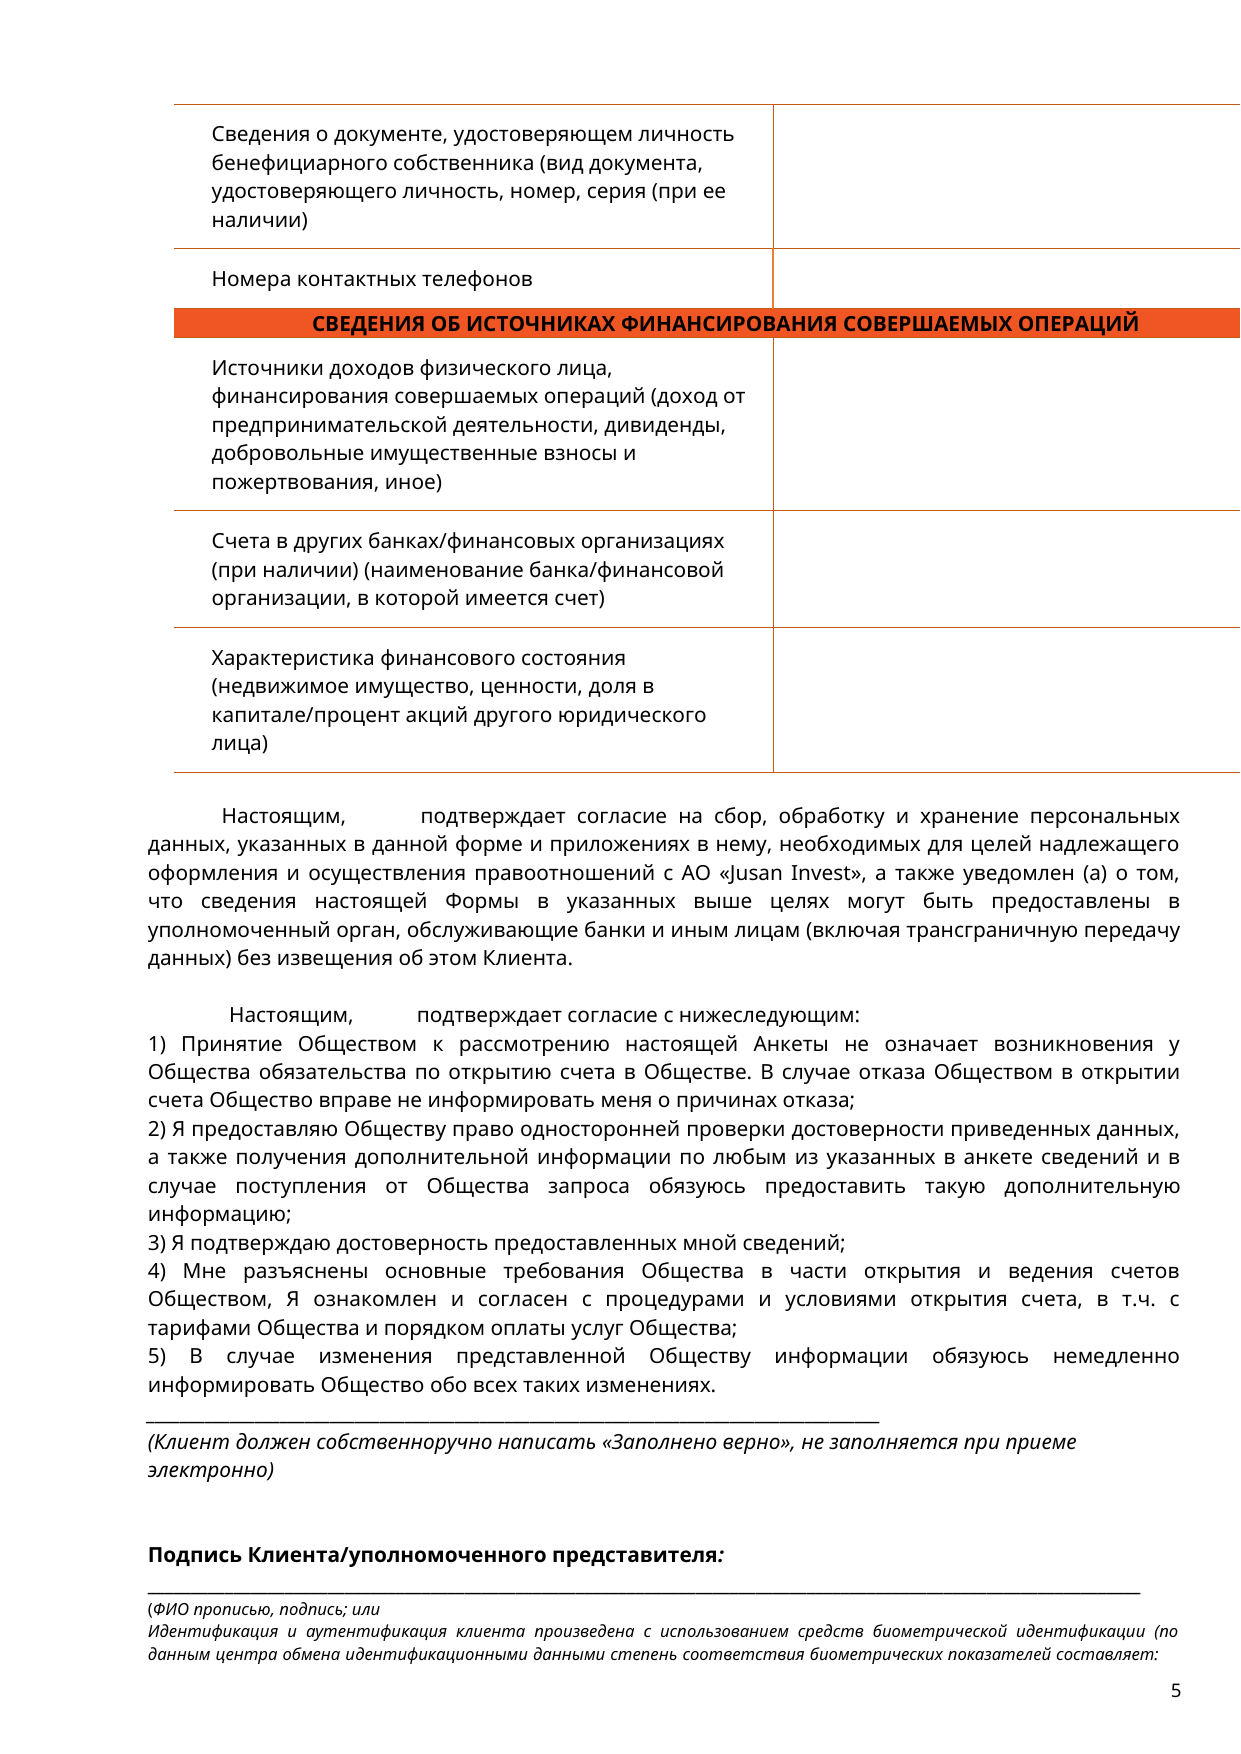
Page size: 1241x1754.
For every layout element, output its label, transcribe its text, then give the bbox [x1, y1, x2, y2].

text Настоящим, подтверждает согласие с нижеследующим: [148, 1000, 1181, 1029]
text Настоящим, подтверждает согласие на сбор, обработку и хранение персональных данных, указанных в данной форме и приложениях в нему, необходимых для целей надлежащего оформления и осуществления правоотношений с АО «Jusan Invest», а также уведомлен (а) о том, что сведения настоящей Формы в указанных выше целях могут быть предоставлены в уполномоченный орган, обслуживающие банки и иным лицам (включая трансграничную передачу данных) без извещения об этом Клиента. [148, 801, 1181, 972]
text ____________________________________________________________________________________________________________________ [148, 1569, 1181, 1597]
table_header [774, 105, 1240, 248]
text 4) Мне разъяснены основные требования Общества в части открытия и ведения счетов Обществом, Я ознакомлен и согласен с процедурами и условиями открытия счета, в т.ч. с тарифами Общества и порядком оплаты услуг Общества; [148, 1256, 1181, 1341]
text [148, 1620, 1181, 1666]
text 2) Я предоставляю Обществу право односторонней проверки достоверности приведенных данных, а также получения дополнительной информации по любым из указанных в анкете сведений и в случае поступления от Общества запроса обязуюсь предоставить такую дополнительную информацию; [148, 1114, 1181, 1228]
text 5) В случае изменения представленной Обществу информации обязуюсь немедленно информировать Общество обо всех таких изменениях. [148, 1341, 1181, 1398]
table_header [774, 511, 1240, 627]
table_header [774, 628, 1240, 772]
text Подпись Клиента/уполномоченного представителя: [148, 1541, 1181, 1569]
table_header [774, 338, 1240, 510]
text 3) Я подтверждаю достоверность предоставленных мной сведений; [148, 1228, 1181, 1256]
text (Клиент должен собственноручно написать «Заполнено верно», не заполняется при приеме электронно) [148, 1427, 1181, 1484]
table_header [148, 104, 773, 773]
table_header [774, 249, 1240, 308]
text ________________________________________________________________________________________ [148, 1398, 1181, 1427]
text (ФИО прописью, подпись; или [148, 1597, 1181, 1620]
text 1) Принятие Обществом к рассмотрению настоящей Анкеты не означает возникновения у Общества обязательства по открытию счета в Обществе. В случае отказа Обществом в открытии счета Общество вправе не информировать меня о причинах отказа; [148, 1029, 1181, 1114]
